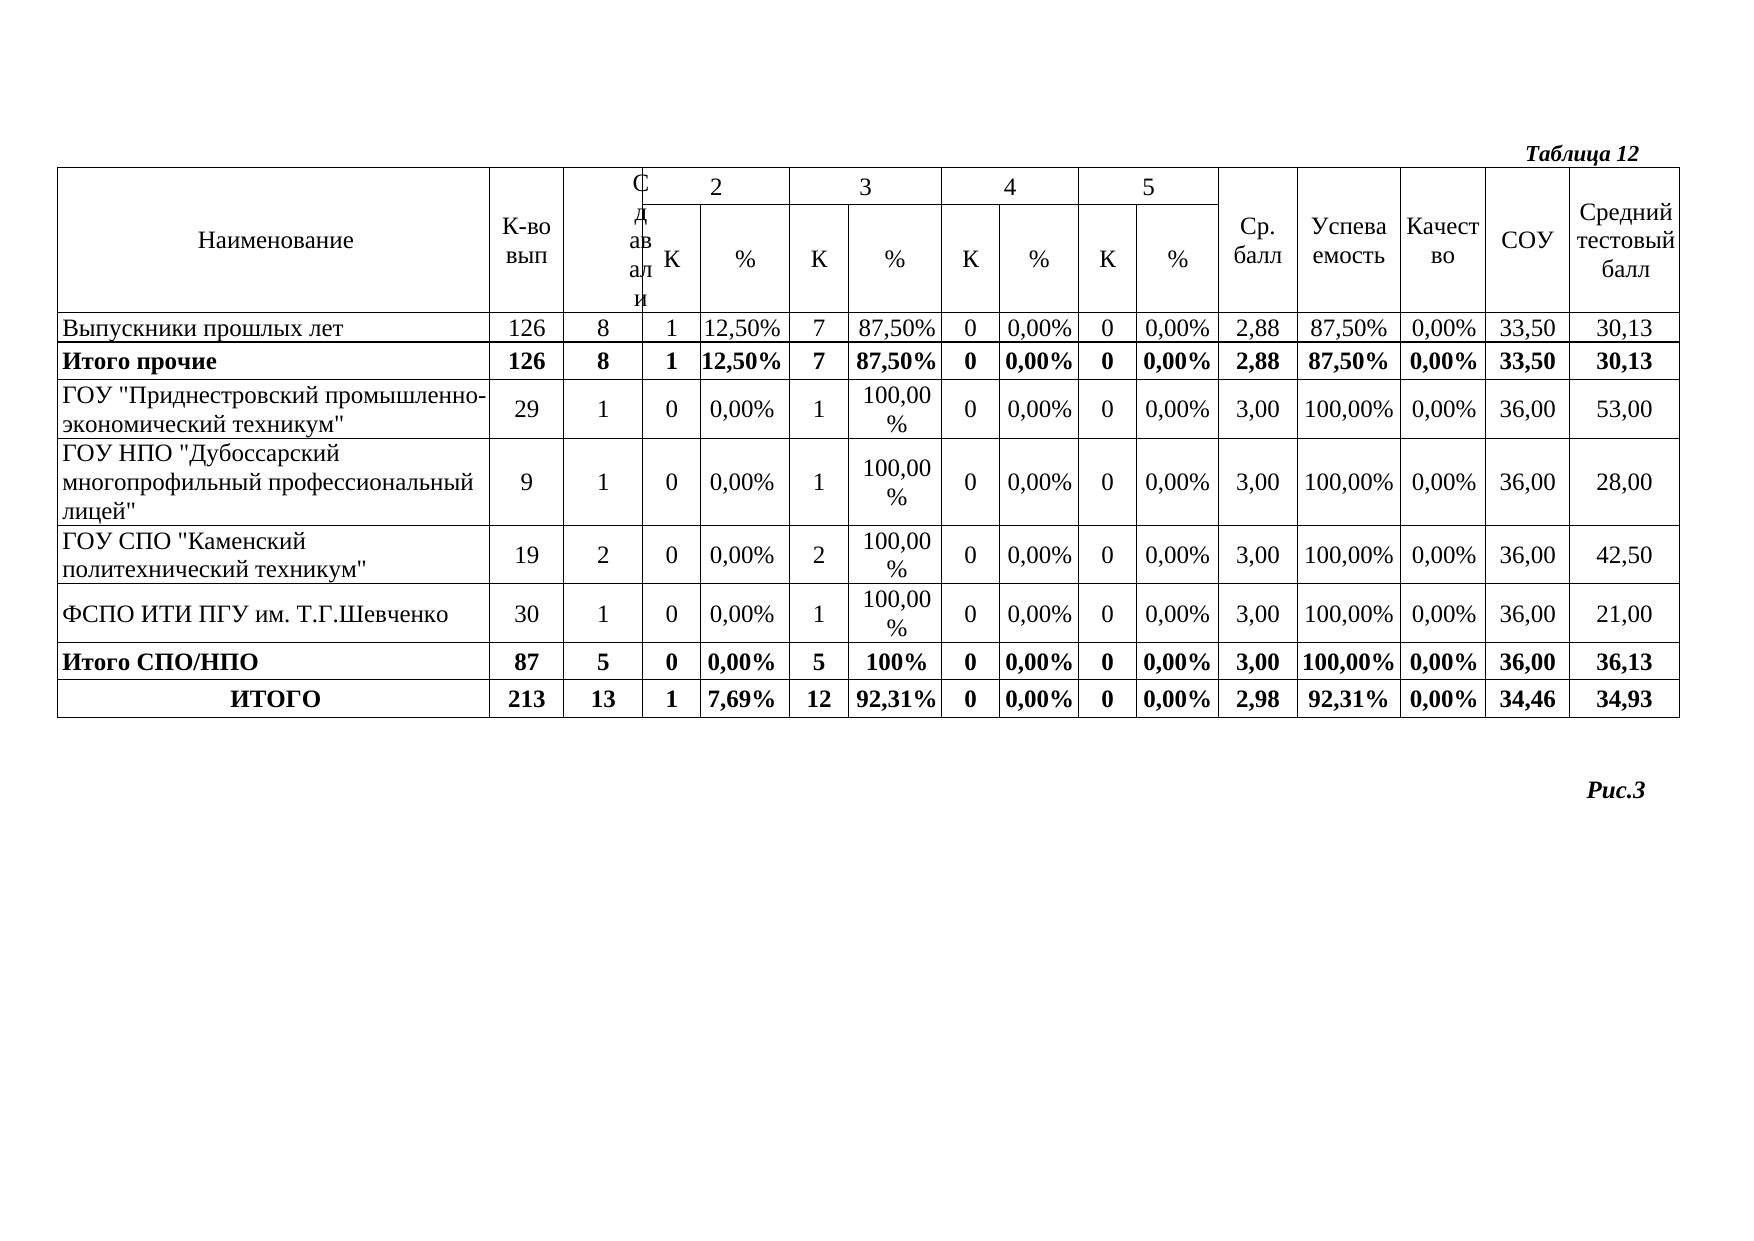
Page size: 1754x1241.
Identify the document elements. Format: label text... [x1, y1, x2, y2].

table_cell 7 [790, 313, 848, 341]
table_cell 0,00% [1401, 643, 1485, 679]
table_cell 0 [942, 643, 999, 679]
table_cell 0,00% [1401, 343, 1485, 379]
table_cell 0,00% [701, 380, 789, 437]
table_cell 2,88 [1219, 313, 1297, 341]
table_cell 13 [564, 680, 642, 717]
table_cell 0 [942, 380, 999, 437]
table_cell % [701, 205, 789, 312]
table_cell Итого СПО/НПО [58, 643, 489, 679]
table_cell 0 [1079, 343, 1136, 379]
text Таблица 12 [134, 141, 1639, 167]
table_header 2 [643, 168, 789, 204]
table_cell 0 [1079, 439, 1136, 525]
table_cell % [1000, 205, 1078, 312]
table_cell 12,50% [701, 343, 789, 379]
table_cell 1 [564, 584, 642, 642]
table_cell 1 [790, 439, 848, 525]
table_cell 8 [564, 313, 642, 341]
table_cell 42,50 [1570, 526, 1679, 583]
table_header Качество [1401, 168, 1485, 312]
table_cell 0 [942, 526, 999, 583]
table_cell К [942, 205, 999, 312]
table_cell 34,46 [1486, 680, 1569, 717]
table_cell 213 [490, 680, 563, 717]
table_cell 21,00 [1570, 584, 1679, 642]
table_cell 3,00 [1219, 584, 1297, 642]
table_cell 100,00% [849, 439, 941, 525]
table_cell 7,69% [701, 680, 789, 717]
table_cell 0 [643, 584, 700, 642]
table_cell 126 [490, 343, 563, 379]
table_cell 0,00% [1401, 313, 1485, 341]
table_cell ГОУ "Приднестровский промышленно-экономический техникум" [58, 380, 489, 437]
table_cell 36,00 [1486, 584, 1569, 642]
table_cell 7 [790, 343, 848, 379]
table_cell 92,31% [1298, 680, 1400, 717]
table_cell 0,00% [1137, 643, 1218, 679]
table_cell 100,00% [1298, 526, 1400, 583]
table_cell 30,13 [1570, 313, 1679, 341]
table_cell 0,00% [1137, 439, 1218, 525]
table_cell 0,00% [1137, 526, 1218, 583]
table_header 3 [790, 168, 941, 204]
table_cell 29 [490, 380, 563, 437]
table_cell 12 [790, 680, 848, 717]
table_cell 87 [490, 643, 563, 679]
table_cell Выпускники прошлых лет [58, 313, 489, 341]
table_cell 2,88 [1219, 343, 1297, 379]
table_header К-во вып [490, 168, 563, 312]
table_cell 3,00 [1219, 526, 1297, 583]
table_cell 34,93 [1570, 680, 1679, 717]
table_cell 1 [790, 380, 848, 437]
table_cell 100,00% [1298, 643, 1400, 679]
table_cell 0,00% [1137, 680, 1218, 717]
table_cell 0 [1079, 680, 1136, 717]
table_cell 87,50% [849, 343, 941, 379]
table_cell 3,00 [1219, 380, 1297, 437]
table_cell 36,00 [1486, 380, 1569, 437]
text Рис.3 [65, 775, 1645, 804]
table_cell 0,00% [1000, 526, 1078, 583]
table_cell 3,00 [1219, 643, 1297, 679]
table_cell 100,00% [849, 526, 941, 583]
table_cell 36,00 [1486, 526, 1569, 583]
table_cell 1 [564, 439, 642, 525]
table_cell 0,00% [1137, 343, 1218, 379]
table_cell 0 [1079, 526, 1136, 583]
table_cell ГОУ СПО "Каменский политехнический техникум" [58, 526, 489, 583]
table_header Сдавали [564, 168, 642, 312]
table_cell 1 [564, 380, 642, 437]
table_cell 100,00% [849, 584, 941, 642]
table_cell К [1079, 205, 1136, 312]
table_cell 0,00% [1000, 584, 1078, 642]
table_header 5 [1079, 168, 1218, 204]
table_cell 3,00 [1219, 439, 1297, 525]
table_cell 2 [564, 526, 642, 583]
table_cell 0,00% [1401, 380, 1485, 437]
table_cell 0,00% [1000, 643, 1078, 679]
table_cell 0,00% [1137, 313, 1218, 341]
table_cell 100,00% [1298, 439, 1400, 525]
table_cell 0,00% [1000, 380, 1078, 437]
table_cell 0 [942, 584, 999, 642]
table_cell 2 [790, 526, 848, 583]
table_header СОУ [1486, 168, 1569, 312]
table_cell ИТОГО [58, 680, 489, 717]
table_header Успева емость [1298, 168, 1400, 312]
table_cell 0,00% [1000, 313, 1078, 341]
table_cell 5 [790, 643, 848, 679]
table_cell % [849, 205, 941, 312]
table_cell 0 [942, 680, 999, 717]
table_cell 19 [490, 526, 563, 583]
table_cell Итого прочие [58, 343, 489, 379]
table_header 4 [942, 168, 1078, 204]
table_cell 0 [1079, 380, 1136, 437]
table_header Средний тестовый балл [1570, 168, 1679, 312]
table_cell 0 [643, 526, 700, 583]
table_cell 0,00% [701, 584, 789, 642]
table_cell 0 [643, 439, 700, 525]
table_cell 1 [643, 680, 700, 717]
table_cell 0,00% [1000, 680, 1078, 717]
table_cell 0,00% [701, 439, 789, 525]
table_cell 30,13 [1570, 343, 1679, 379]
table_cell 100,00% [1298, 380, 1400, 437]
table_cell 0,00% [1401, 526, 1485, 583]
table_cell 100% [849, 643, 941, 679]
table_cell 0 [942, 343, 999, 379]
table_header Наименование [58, 168, 489, 312]
table_cell 0,00% [1137, 380, 1218, 437]
table_cell 0,00% [1000, 439, 1078, 525]
table_cell 0 [643, 643, 700, 679]
table_cell 0 [942, 313, 999, 341]
table_cell % [1137, 205, 1218, 312]
table_cell 30 [490, 584, 563, 642]
table_cell 100,00% [1298, 584, 1400, 642]
table_cell ФСПО ИТИ ПГУ им. Т.Г.Шевченко [58, 584, 489, 642]
table_cell 100,00% [849, 380, 941, 437]
table_cell 0,00% [701, 526, 789, 583]
table_cell 0 [1079, 313, 1136, 341]
table_cell 9 [490, 439, 563, 525]
table_cell 53,00 [1570, 380, 1679, 437]
table_cell 0,00% [701, 643, 789, 679]
table_cell 36,00 [1486, 439, 1569, 525]
table_cell 87,50% [1298, 313, 1400, 341]
table_cell 36,13 [1570, 643, 1679, 679]
table_header Ср. балл [1219, 168, 1297, 312]
table_cell 8 [564, 343, 642, 379]
table_cell 0,00% [1401, 680, 1485, 717]
table_cell 2,98 [1219, 680, 1297, 717]
table_cell 87,50% [1298, 343, 1400, 379]
table_cell 1 [643, 313, 700, 341]
table_cell 33,50 [1486, 343, 1569, 379]
table_cell 1 [790, 584, 848, 642]
table_cell 0 [1079, 643, 1136, 679]
table_cell 0 [1079, 584, 1136, 642]
table_cell 33,50 [1486, 313, 1569, 341]
table_cell 0 [942, 439, 999, 525]
table_cell К [643, 205, 700, 312]
table_cell 87,50% [849, 313, 941, 341]
table_cell 0 [643, 380, 700, 437]
table_cell 36,00 [1486, 643, 1569, 679]
table_cell 0,00% [1401, 439, 1485, 525]
table_cell 0,00% [1137, 584, 1218, 642]
table_cell 12,50% [701, 313, 789, 341]
table_cell 28,00 [1570, 439, 1679, 525]
table_cell 0,00% [1401, 584, 1485, 642]
table_cell ГОУ НПО "Дубоссарский многопрофильный профессиональный лицей" [58, 439, 489, 525]
table_cell 0,00% [1000, 343, 1078, 379]
table_cell 5 [564, 643, 642, 679]
table_cell 126 [490, 313, 563, 341]
table_cell 1 [643, 343, 700, 379]
table_cell 92,31% [849, 680, 941, 717]
table_cell К [790, 205, 848, 312]
